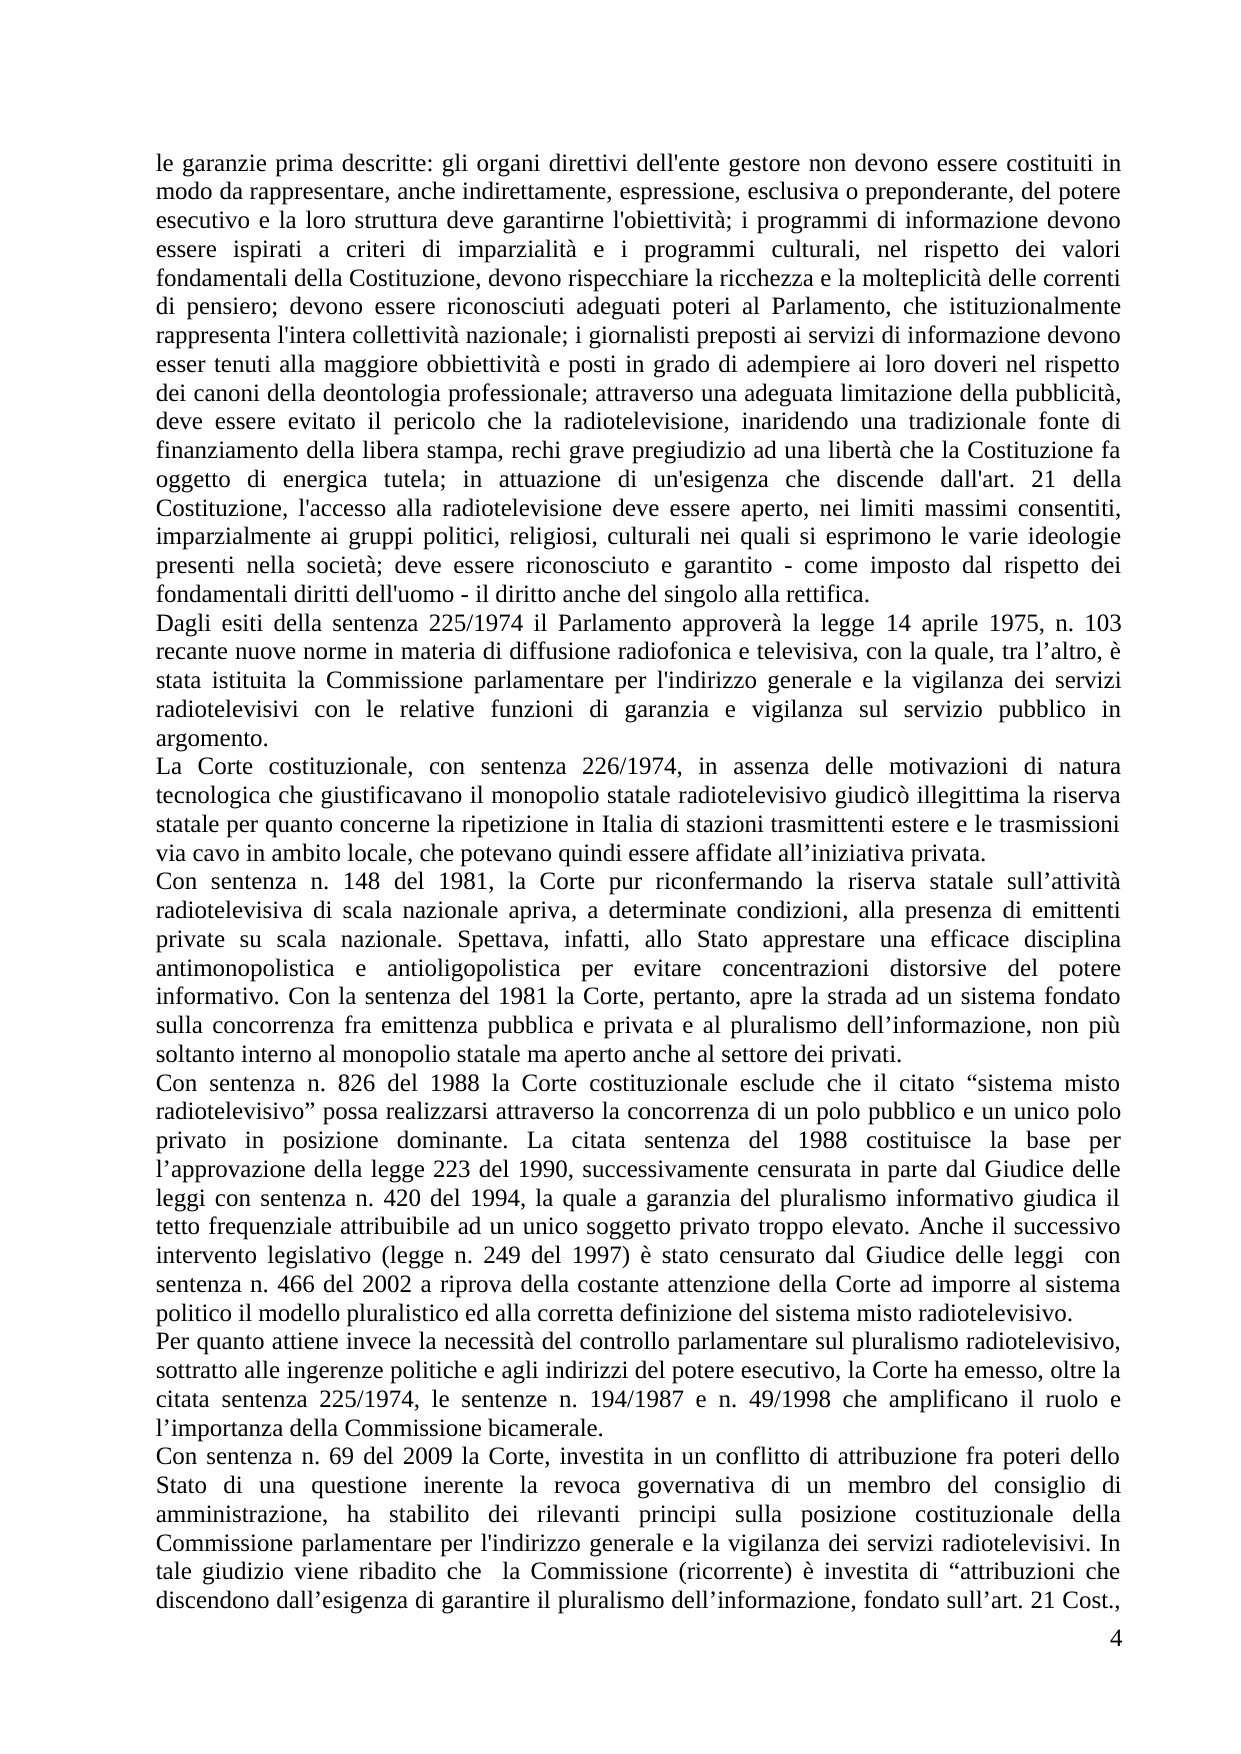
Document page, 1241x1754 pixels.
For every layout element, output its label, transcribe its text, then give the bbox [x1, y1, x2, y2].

text La Corte costituzionale, con sentenza 226/1974, in assenza delle motivazioni di natura tecnologica che giustificavano il monopolio statale radiotelevisivo giudicò illegittima la riserva statale per quanto concerne la ripetizione in Italia di stazioni trasmittenti estere e le trasmissioni via cavo in ambito locale, che potevano quindi essere affidate all’iniziativa privata. [156, 751, 1122, 866]
text Per quanto attiene invece la necessità del controllo parlamentare sul pluralismo radiotelevisivo, sottratto alle ingerenze politiche e agli indirizzi del potere esecutivo, la Corte ha emesso, oltre la citata sentenza 225/1974, le sentenze n. 194/1987 e n. 49/1998 che amplificano il ruolo e l’importanza della Commissione bicamerale. [156, 1326, 1122, 1441]
text Con sentenza n. 148 del 1981, la Corte pur riconfermando la riserva statale sull’attività radiotelevisiva di scala nazionale apriva, a determinate condizioni, alla presenza di emittenti private su scala nazionale. Spettava, infatti, allo Stato apprestare una efficace disciplina antimonopolistica e antioligopolistica per evitare concentrazioni distorsive del potere informativo. Con la sentenza del 1981 la Corte, pertanto, apre la strada ad un sistema fondato sulla concorrenza fra emittenza pubblica e privata e al pluralismo dell’informazione, non più soltanto interno al monopolio statale ma aperto anche al settore dei privati. [156, 866, 1122, 1068]
text Con sentenza n. 826 del 1988 la Corte costituzionale esclude che il citato “sistema misto radiotelevisivo” possa realizzarsi attraverso la concorrenza di un polo pubblico e un unico polo privato in posizione dominante. La citata sentenza del 1988 costituisce la base per l’approvazione della legge 223 del 1990, successivamente censurata in parte dal Giudice delle leggi con sentenza n. 420 del 1994, la quale a garanzia del pluralismo informativo giudica il tetto frequenziale attribuibile ad un unico soggetto privato troppo elevato. Anche il successivo intervento legislativo (legge n. 249 del 1997) è stato censurato dal Giudice delle leggi con sentenza n. 466 del 2002 a riprova della costante attenzione della Corte ad imporre al sistema politico il modello pluralistico ed alla corretta definizione del sistema misto radiotelevisivo. [156, 1068, 1122, 1326]
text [156, 148, 1122, 608]
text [156, 1441, 1122, 1614]
text Dagli esiti della sentenza 225/1974 il Parlamento approverà la legge 14 aprile 1975, n. 103 recante nuove norme in materia di diffusione radiofonica e televisiva, con la quale, tra l’altro, è stata istituita la Commissione parlamentare per l'indirizzo generale e la vigilanza dei servizi radiotelevisivi con le relative funzioni di garanzia e vigilanza sul servizio pubblico in argomento. [156, 608, 1122, 751]
